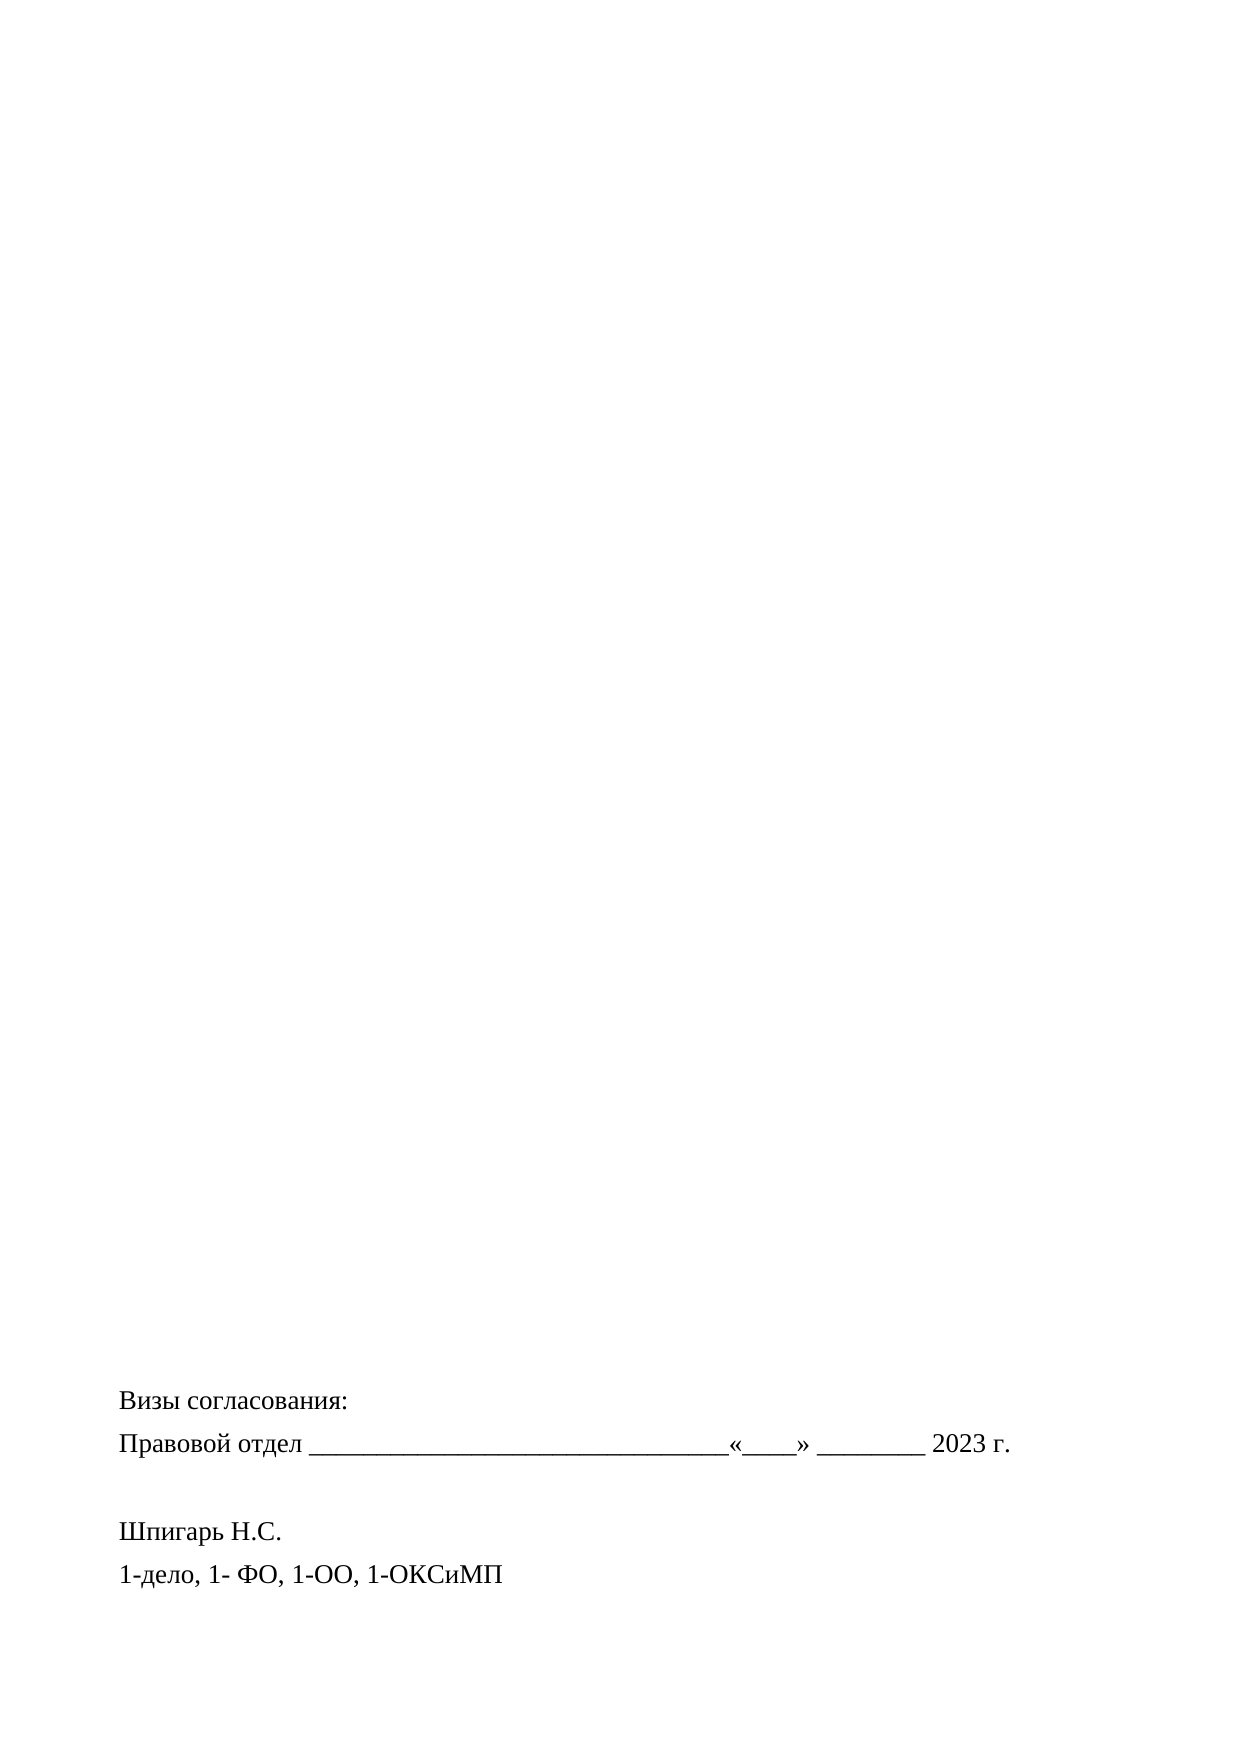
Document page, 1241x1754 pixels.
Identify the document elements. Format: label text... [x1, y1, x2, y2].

text 1-дело, 1- ФО, 1-ОО, 1-ОКСиМП [119, 1558, 1121, 1589]
text Шпигарь Н.С. [119, 1515, 1121, 1546]
text Визы согласования: [119, 1384, 1121, 1415]
text Правовой отдел _______________________________«____» ________ 2023 г. [119, 1427, 1121, 1459]
